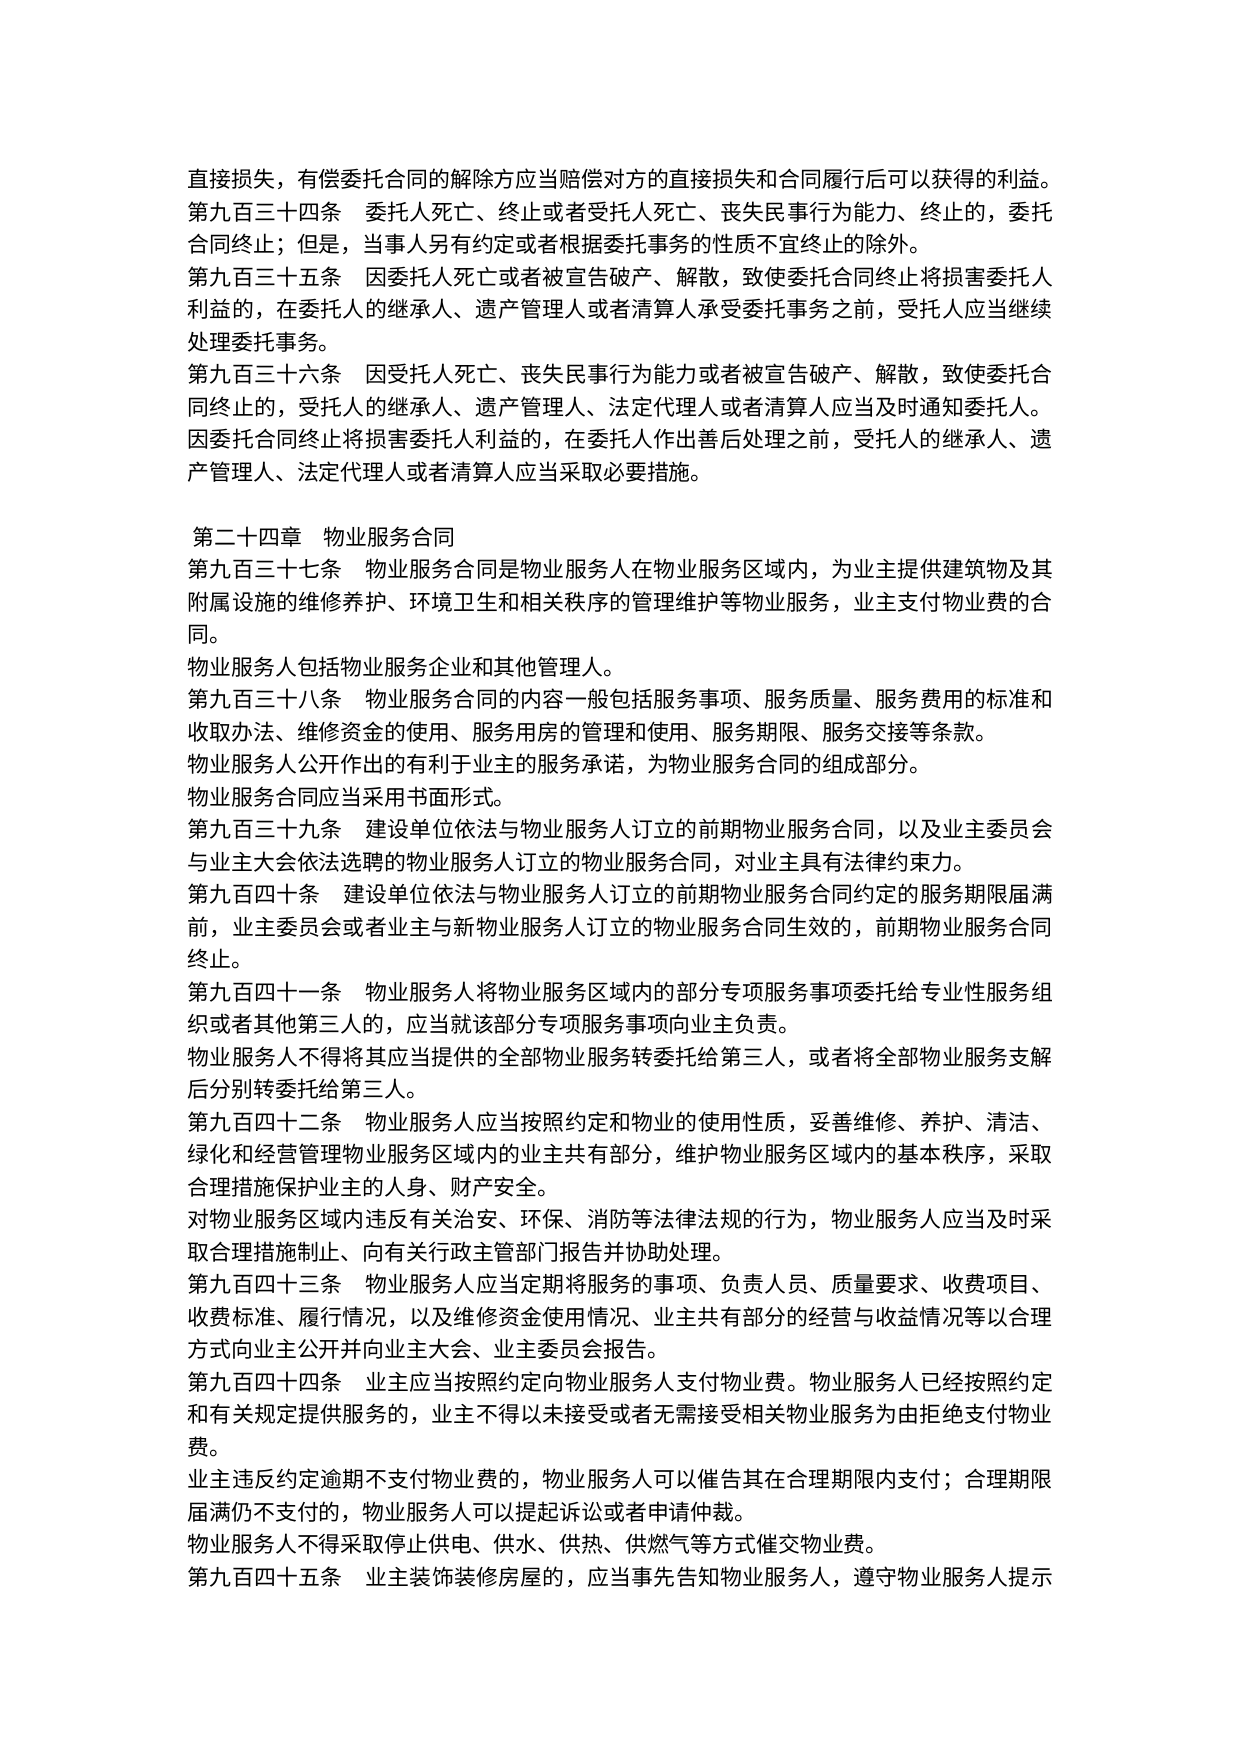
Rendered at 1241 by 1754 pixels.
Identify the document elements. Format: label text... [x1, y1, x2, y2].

text 第九百三十八条 物业服务合同的内容一般包括服务事项、服务质量、服务费用的标准和收取办法、维修资金的使用、服务用房的管理和使用、服务期限、服务交接等条款。 [187, 682, 1053, 747]
text 物业服务人公开作出的有利于业主的服务承诺，为物业服务合同的组成部分。 [187, 747, 1053, 779]
text 第九百四十四条 业主应当按照约定向物业服务人支付物业费。物业服务人已经按照约定和有关规定提供服务的，业主不得以未接受或者无需接受相关物业服务为由拒绝支付物业费。 [187, 1364, 1053, 1462]
text 第九百四十三条 物业服务人应当定期将服务的事项、负责人员、质量要求、收费项目、收费标准、履行情况，以及维修资金使用情况、业主共有部分的经营与收益情况等以合理方式向业主公开并向业主大会、业主委员会报告。 [187, 1267, 1053, 1364]
text 物业服务合同应当采用书面形式。 [187, 779, 1053, 812]
text 第二十四章 物业服务合同 [187, 519, 1053, 552]
text 物业服务人不得将其应当提供的全部物业服务转委托给第三人，或者将全部物业服务支解后分别转委托给第三人。 [187, 1039, 1053, 1104]
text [187, 1559, 1053, 1592]
text 第九百四十二条 物业服务人应当按照约定和物业的使用性质，妥善维修、养护、清洁、绿化和经营管理物业服务区域内的业主共有部分，维护物业服务区域内的基本秩序，采取合理措施保护业主的人身、财产安全。 [187, 1104, 1053, 1202]
text 物业服务人包括物业服务企业和其他管理人。 [187, 649, 1053, 682]
text 对物业服务区域内违反有关治安、环保、消防等法律法规的行为，物业服务人应当及时采取合理措施制止、向有关行政主管部门报告并协助处理。 [187, 1202, 1053, 1267]
text 物业服务人不得采取停止供电、供水、供热、供燃气等方式催交物业费。 [187, 1527, 1053, 1559]
text 业主违反约定逾期不支付物业费的，物业服务人可以催告其在合理期限内支付；合理期限届满仍不支付的，物业服务人可以提起诉讼或者申请仲裁。 [187, 1462, 1053, 1527]
text 第九百三十九条 建设单位依法与物业服务人订立的前期物业服务合同，以及业主委员会与业主大会依法选聘的物业服务人订立的物业服务合同，对业主具有法律约束力。 [187, 812, 1053, 877]
text 第九百三十五条 因委托人死亡或者被宣告破产、解散，致使委托合同终止将损害委托人利益的，在委托人的继承人、遗产管理人或者清算人承受委托事务之前，受托人应当继续处理委托事务。 [187, 259, 1053, 357]
text 第九百四十条 建设单位依法与物业服务人订立的前期物业服务合同约定的服务期限届满前，业主委员会或者业主与新物业服务人订立的物业服务合同生效的，前期物业服务合同终止。 [187, 877, 1053, 974]
text 第九百四十一条 物业服务人将物业服务区域内的部分专项服务事项委托给专业性服务组织或者其他第三人的，应当就该部分专项服务事项向业主负责。 [187, 974, 1053, 1039]
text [187, 162, 1053, 194]
text 第九百三十七条 物业服务合同是物业服务人在物业服务区域内，为业主提供建筑物及其附属设施的维修养护、环境卫生和相关秩序的管理维护等物业服务，业主支付物业费的合同。 [187, 552, 1053, 649]
text 第九百三十四条 委托人死亡、终止或者受托人死亡、丧失民事行为能力、终止的，委托合同终止；但是，当事人另有约定或者根据委托事务的性质不宜终止的除外。 [187, 194, 1053, 259]
text 第九百三十六条 因受托人死亡、丧失民事行为能力或者被宣告破产、解散，致使委托合同终止的，受托人的继承人、遗产管理人、法定代理人或者清算人应当及时通知委托人。因委托合同终止将损害委托人利益的，在委托人作出善后处理之前，受托人的继承人、遗产管理人、法定代理人或者清算人应当采取必要措施。 [187, 357, 1053, 487]
